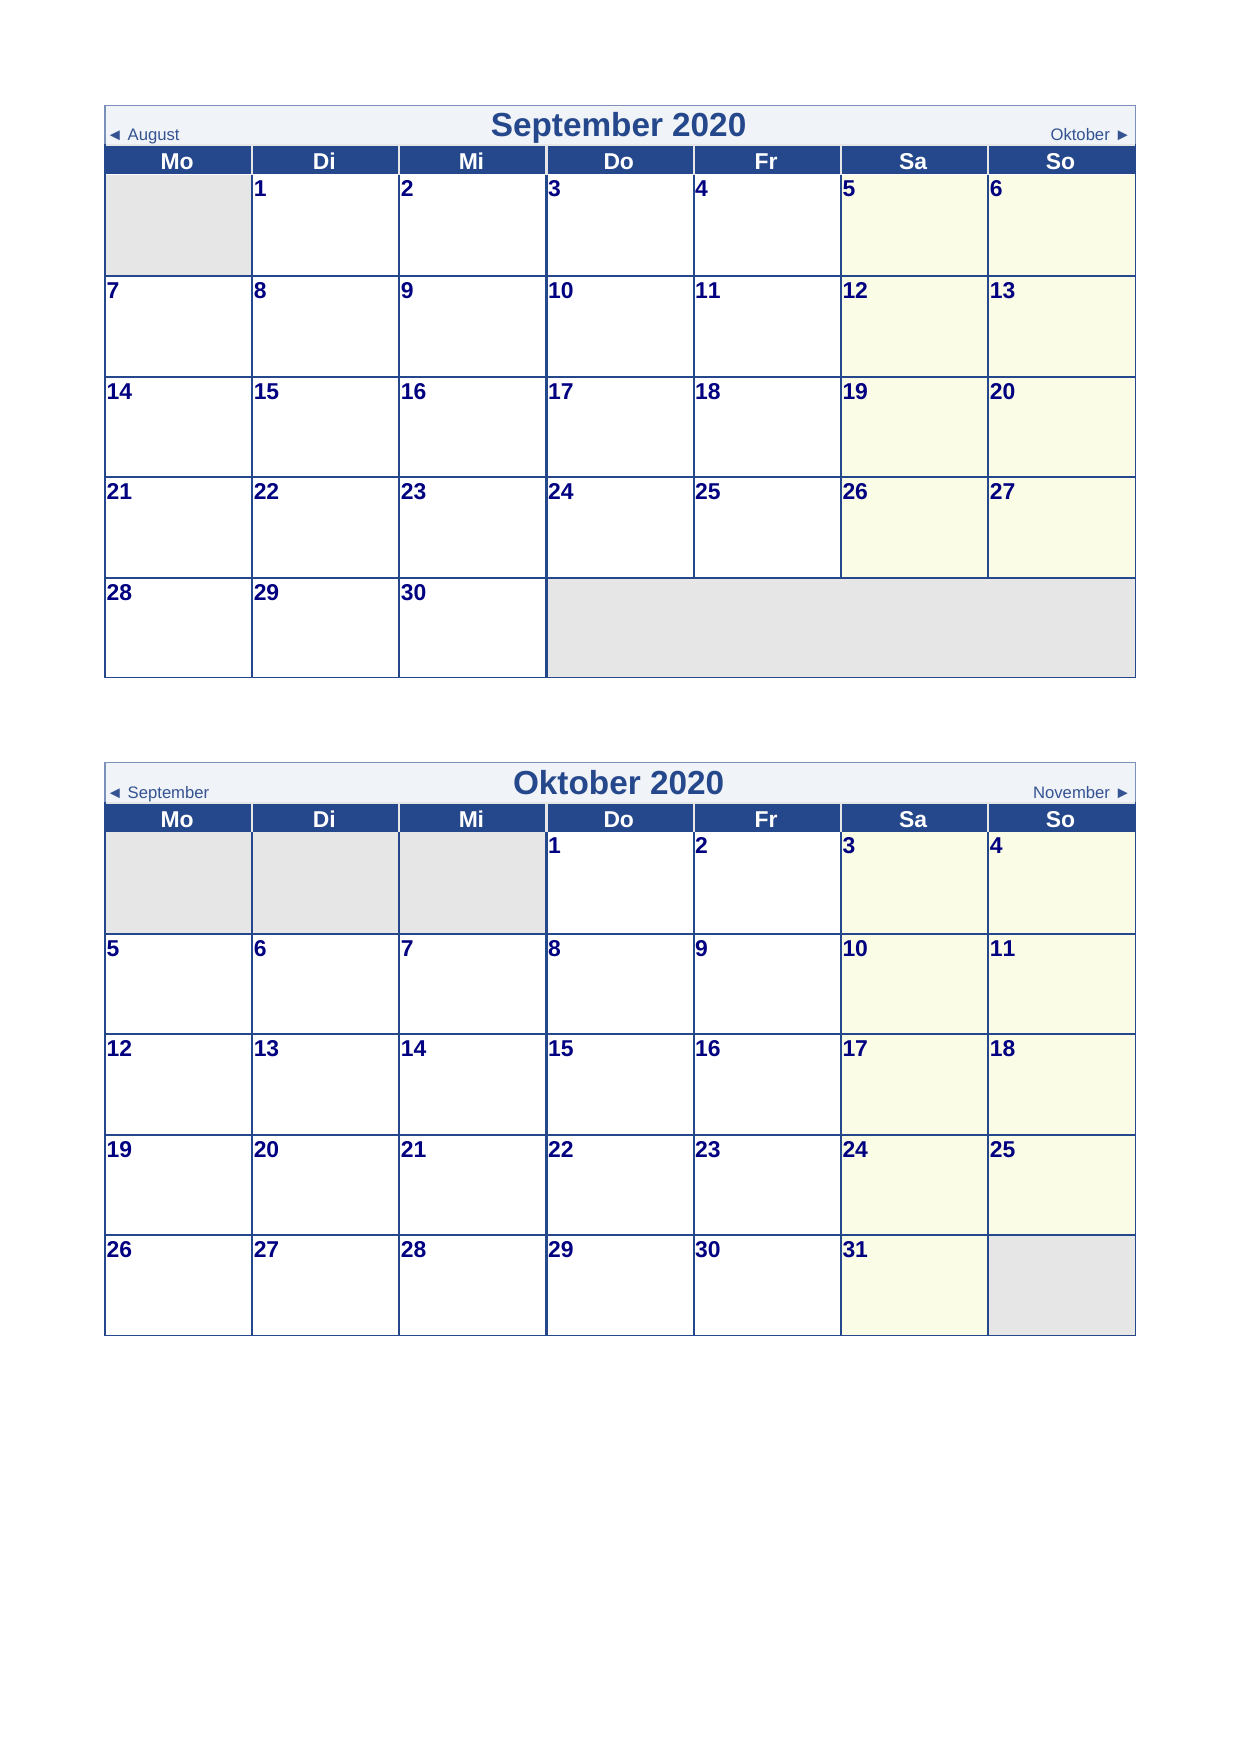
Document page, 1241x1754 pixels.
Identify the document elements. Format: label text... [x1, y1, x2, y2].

table_cell 16 [695, 1035, 840, 1134]
table_cell 30 [695, 1236, 840, 1335]
table_cell Do [548, 804, 693, 832]
table_cell Di [253, 146, 398, 174]
table_cell So [989, 146, 1135, 174]
table_cell 28 [106, 579, 251, 677]
table_cell Di [253, 804, 398, 832]
table_cell 8 [548, 935, 693, 1033]
table_header Oktober 2020 [252, 763, 988, 802]
table_cell 27 [253, 1236, 398, 1335]
table_cell 21 [106, 478, 251, 577]
table_cell 23 [400, 478, 545, 577]
table_cell 27 [989, 478, 1135, 577]
table_cell So [989, 804, 1135, 832]
table_cell 4 [695, 175, 840, 275]
table_cell Mo [106, 804, 251, 832]
table_cell Mi [400, 146, 545, 174]
table_cell [253, 832, 398, 933]
table_cell Mi [400, 804, 545, 832]
table_cell 11 [695, 277, 840, 376]
table_cell Fr [695, 804, 840, 832]
table_cell 6 [989, 175, 1135, 275]
table_cell 29 [253, 579, 398, 677]
table_cell 2 [695, 832, 840, 933]
table_cell 26 [106, 1236, 251, 1335]
table_cell 18 [695, 378, 840, 476]
table_cell 17 [548, 378, 693, 476]
table_cell [989, 1236, 1135, 1335]
table_cell 12 [842, 277, 987, 376]
table_cell 25 [695, 478, 840, 577]
table_header Oktober ► [988, 106, 1135, 144]
table_cell 7 [400, 935, 545, 1033]
table_cell 4 [989, 832, 1135, 933]
table_cell 21 [400, 1136, 545, 1234]
table_cell Sa [842, 146, 987, 174]
table_cell 12 [106, 1035, 251, 1134]
table_header ◄ September [106, 763, 252, 802]
table_cell 15 [548, 1035, 693, 1134]
table_cell 9 [695, 935, 840, 1033]
table_cell 10 [548, 277, 693, 376]
table_header ◄ August [106, 106, 252, 144]
table_cell 6 [253, 935, 398, 1033]
table_cell 19 [106, 1136, 251, 1234]
table_cell 24 [548, 478, 693, 577]
table_cell 15 [253, 378, 398, 476]
table_cell [106, 832, 251, 933]
table_cell 13 [253, 1035, 398, 1134]
table_cell 28 [400, 1236, 545, 1335]
table_cell 18 [989, 1035, 1135, 1134]
table_cell 26 [842, 478, 987, 577]
table_cell 8 [253, 277, 398, 376]
table_cell Fr [695, 146, 840, 174]
table_cell 22 [548, 1136, 693, 1234]
table_cell 16 [400, 378, 545, 476]
table_cell [548, 579, 1135, 677]
table_cell 1 [548, 832, 693, 933]
table_cell [106, 175, 251, 275]
table_cell 5 [842, 175, 987, 275]
table_cell 24 [842, 1136, 987, 1234]
table_cell 3 [842, 832, 987, 933]
table_cell 20 [253, 1136, 398, 1234]
table_cell [400, 832, 545, 933]
table_cell 22 [253, 478, 398, 577]
table_cell 5 [106, 935, 251, 1033]
table_cell Mo [106, 146, 251, 174]
table_cell 13 [989, 277, 1135, 376]
table_cell 31 [842, 1236, 987, 1335]
table_cell Sa [842, 804, 987, 832]
table_cell 7 [106, 277, 251, 376]
table_cell 2 [400, 175, 545, 275]
table_header November ► [988, 763, 1135, 802]
table_cell 19 [842, 378, 987, 476]
table_cell 30 [400, 579, 545, 677]
table_cell 3 [548, 175, 693, 275]
table_cell Do [548, 146, 693, 174]
table_cell 1 [253, 175, 398, 275]
table_cell 14 [106, 378, 251, 476]
table_header September 2020 [252, 106, 988, 144]
table_cell 17 [842, 1035, 987, 1134]
table_cell 23 [695, 1136, 840, 1234]
table_cell 20 [989, 378, 1135, 476]
table_cell 9 [400, 277, 545, 376]
table_cell 11 [989, 935, 1135, 1033]
table_cell 14 [400, 1035, 545, 1134]
table_cell 10 [842, 935, 987, 1033]
table_cell 25 [989, 1136, 1135, 1234]
table_cell 29 [548, 1236, 693, 1335]
